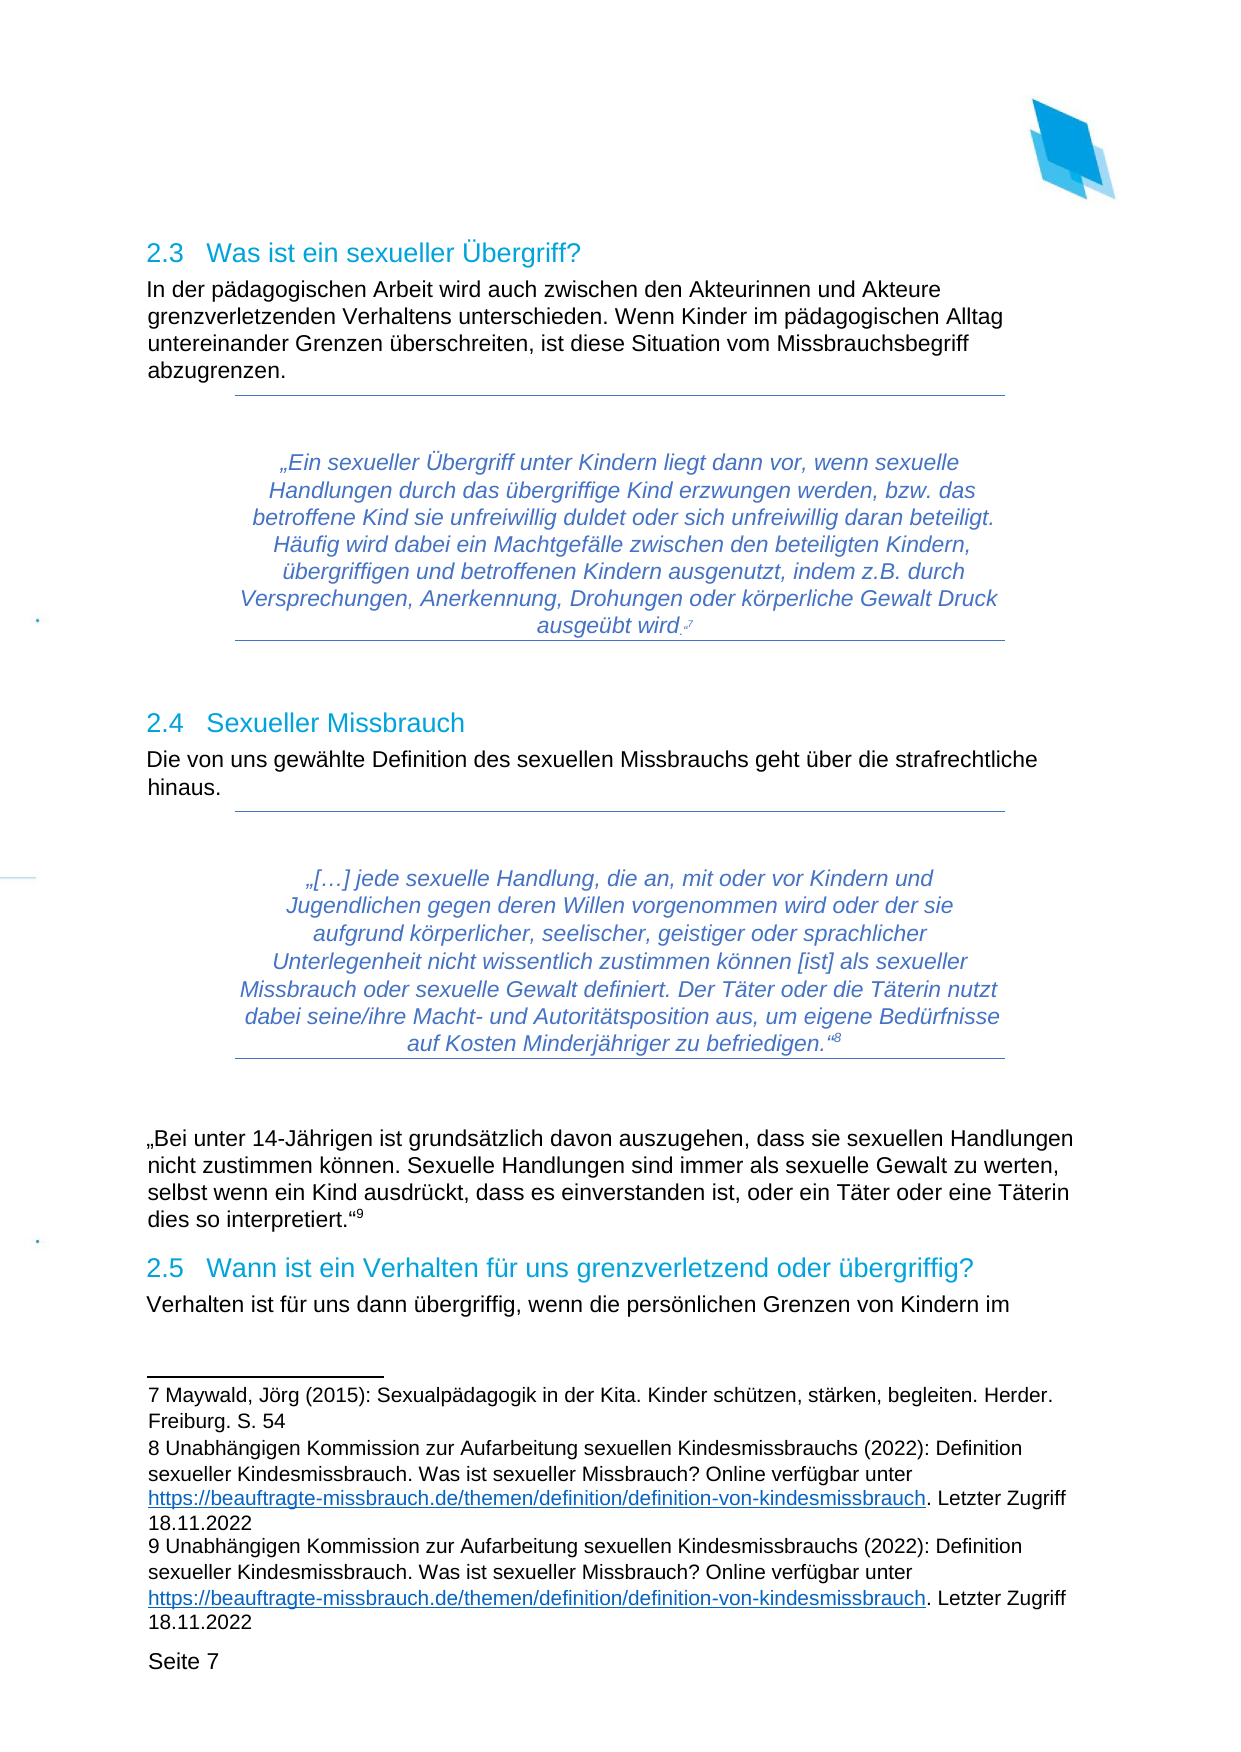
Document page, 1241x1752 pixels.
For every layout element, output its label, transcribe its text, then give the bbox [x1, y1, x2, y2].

subtitle Sexueller Missbrauch [146, 707, 1093, 738]
text „Bei unter 14-Jährigen ist grundsätzlich davon auszugehen, dass sie sexuellen Handlungen nicht zustimmen können. Sexuelle Handlungen sind immer als sexuelle Gewalt zu werten, selbst wenn ein Kind ausdrückt, dass es einverstanden ist, oder ein Täter oder eine Täterin dies so interpretiert.“ [146, 1124, 1093, 1232]
text dabei seine/ihre Macht- und Autoritätsposition aus, um eigene Bedürfnisse auf Kosten Minderjähriger zu befriedigen.“ [241, 1003, 1006, 1057]
text Unterlegenheit nicht wissentlich zustimmen können [ist] als sexueller [272, 948, 1052, 974]
text Handlungen durch das übergriffige Kind erzwungen werden, bzw. das betroffene Kind sie unfreiwillig duldet oder sich unfreiwillig daran beteiligt. [241, 477, 1006, 530]
text „[…] jede sexuelle Handlung, die an, mit oder vor Kindern und [306, 865, 1052, 891]
text Jugendlichen gegen deren Willen vorgenommen wird oder der sie aufgrund körperlicher, seelischer, geistiger oder sprachlicher [286, 892, 1052, 946]
text „Ein sexueller Übergriff unter Kindern liegt dann vor, wenn sexuelle [280, 449, 1052, 475]
text Häufig wird dabei ein Machtgefälle zwischen den beteiligten Kindern, übergriffigen und betroffenen Kindern ausgenutzt, indem z.B. durch [241, 531, 1006, 584]
text Verhalten ist für uns dann übergriffig, wenn die persönlichen Grenzen von Kindern im [146, 1291, 1093, 1318]
picture [0, 0, 1240, 1752]
text Missbrauch oder sexuelle Gewalt definiert. Der Täter oder die Täterin nutzt [239, 976, 1052, 1002]
subtitle Was ist ein sexueller Übergriff? [146, 237, 1093, 268]
text Versprechungen, Anerkennung, Drohungen oder körperliche Gewalt Druck ausgeübt wird.“ [239, 585, 1052, 639]
text In der pädagogischen Arbeit wird auch zwischen den Akteurinnen und Akteure grenzverletzenden Verhaltens unterschieden. Wenn Kinder im pädagogischen Alltag untereinander Grenzen überschreiten, ist diese Situation vom Missbrauchsbegriff abzugrenzen. [146, 276, 1093, 384]
subtitle Wann ist ein Verhalten für uns grenzverletzend oder übergriffig? [146, 1252, 1093, 1283]
text Die von uns gewählte Definition des sexuellen Missbrauchs geht über die strafrechtliche hinaus. [146, 746, 1093, 800]
